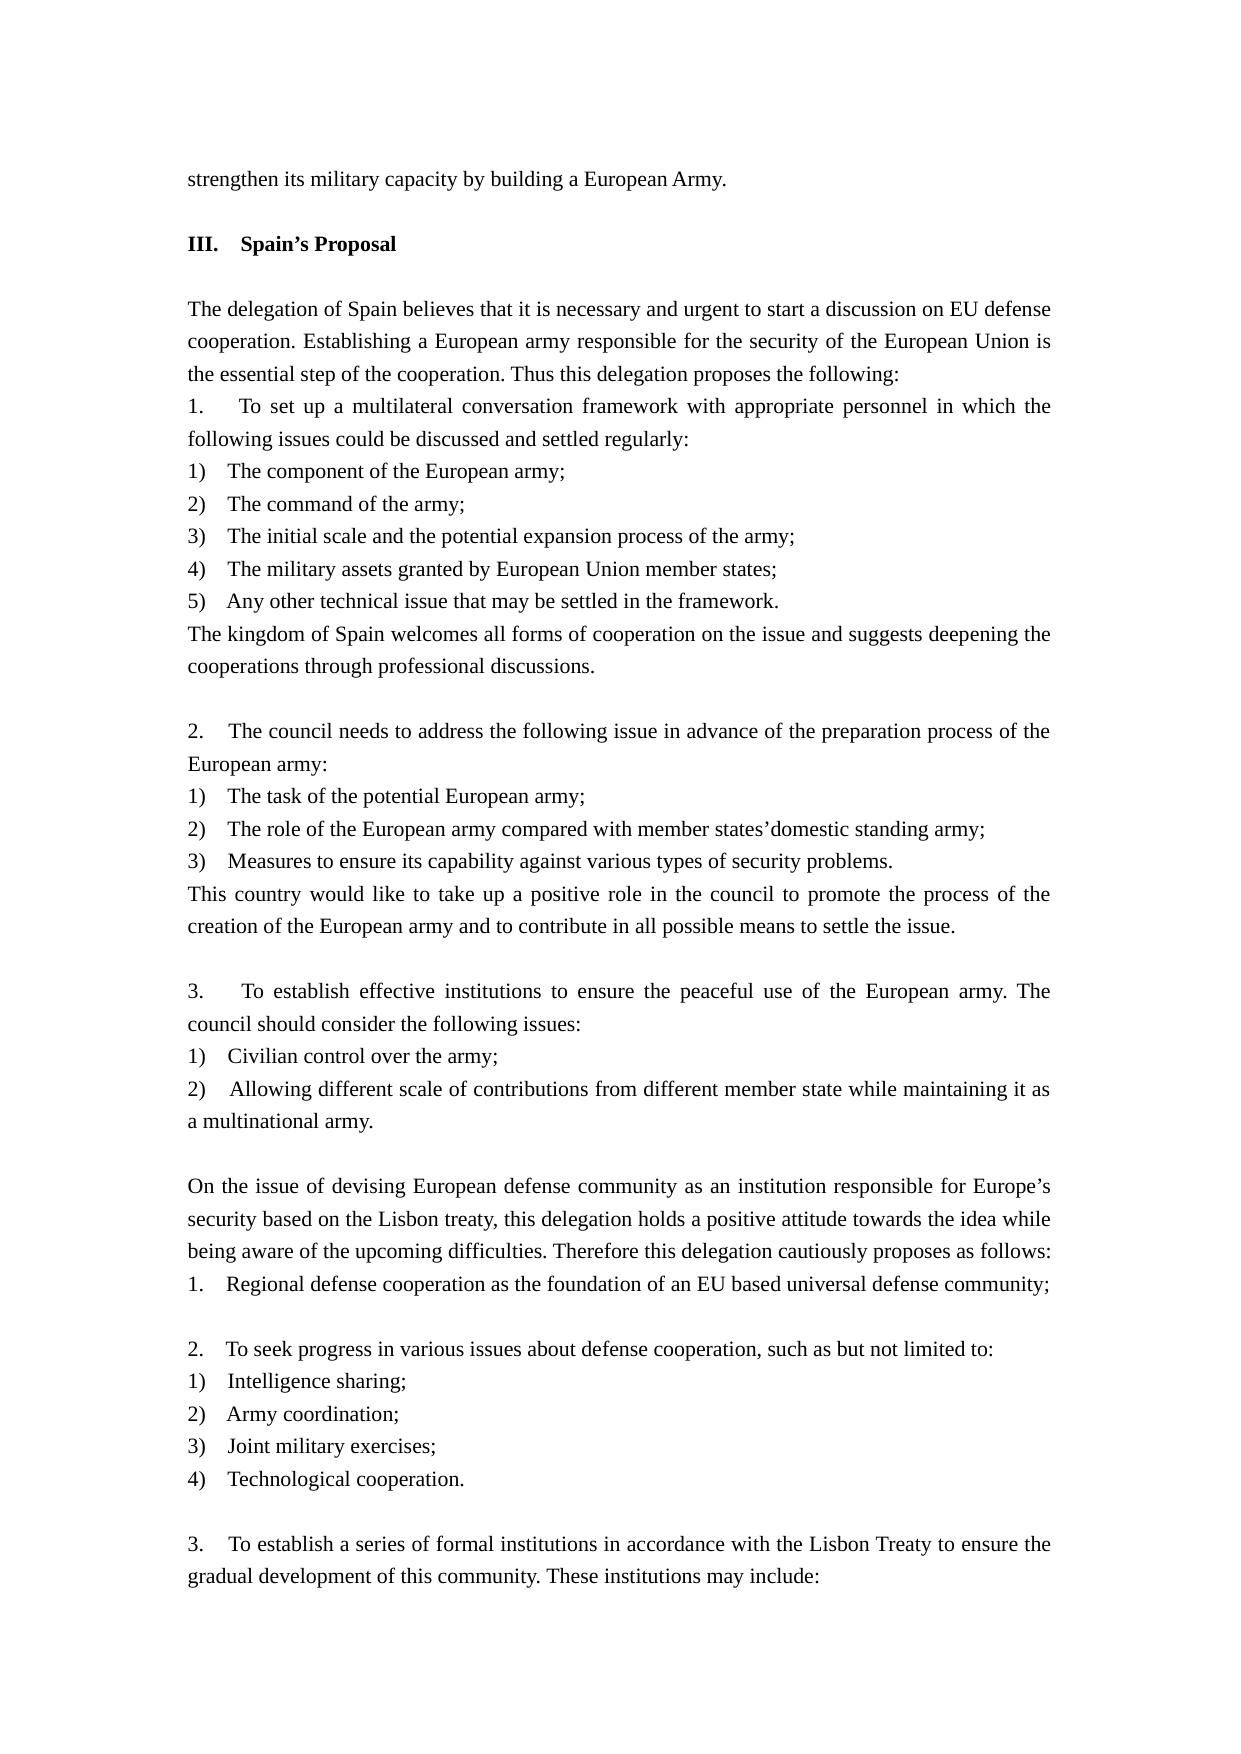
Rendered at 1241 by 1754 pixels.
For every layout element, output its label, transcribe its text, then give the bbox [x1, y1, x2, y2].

text 1) The component of the European army; [187, 454, 1053, 487]
text 1. Regional defense cooperation as the foundation of an EU based universal defense community; [187, 1267, 1053, 1299]
text 3) Measures to ensure its capability against various types of security problems. [187, 844, 1053, 877]
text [187, 162, 1053, 194]
text 4) Technological cooperation. [187, 1462, 1053, 1494]
text 2) The role of the European army compared with member states’domestic standing army; [187, 812, 1053, 844]
text The kingdom of Spain welcomes all forms of cooperation on the issue and suggests deepening the cooperations through professional discussions. [187, 617, 1053, 682]
text 2) The command of the army; [187, 487, 1053, 519]
text 3) Joint military exercises; [187, 1429, 1053, 1462]
text 3. To establish a series of formal institutions in accordance with the Lisbon Treaty to ensure the gradual development of this community. These institutions may include: [187, 1527, 1053, 1592]
text 1) The task of the potential European army; [187, 779, 1053, 812]
text 2. To seek progress in various issues about defense cooperation, such as but not limited to: [187, 1332, 1053, 1364]
text 4) The military assets granted by European Union member states; [187, 552, 1053, 584]
text On the issue of devising European defense community as an institution responsible for Europe’s security based on the Lisbon treaty, this delegation holds a positive attitude towards the idea while being aware of the upcoming difficulties. Therefore this delegation cautiously proposes as follows: [187, 1169, 1053, 1267]
text 1) Civilian control over the army; [187, 1039, 1053, 1072]
text 1. To set up a multilateral conversation framework with appropriate personnel in which the following issues could be discussed and settled regularly: [187, 389, 1053, 454]
text 2) Allowing different scale of contributions from different member state while maintaining it as a multinational army. [187, 1072, 1053, 1137]
text 2) Army coordination; [187, 1397, 1053, 1429]
text 3) The initial scale and the potential expansion process of the army; [187, 519, 1053, 552]
text 2. The council needs to address the following issue in advance of the preparation process of the European army: [187, 714, 1053, 779]
text The delegation of Spain believes that it is necessary and urgent to start a discussion on EU defense cooperation. Establishing a European army responsible for the security of the European Union is the essential step of the cooperation. Thus this delegation proposes the following: [187, 292, 1053, 389]
text 3. To establish effective institutions to ensure the peaceful use of the European army. The council should consider the following issues: [187, 974, 1053, 1039]
text III. Spain’s Proposal [187, 227, 1053, 259]
text 5) Any other technical issue that may be settled in the framework. [187, 584, 1053, 617]
text This country would like to take up a positive role in the council to promote the process of the creation of the European army and to contribute in all possible means to settle the issue. [187, 877, 1053, 942]
text 1) Intelligence sharing; [187, 1364, 1053, 1397]
